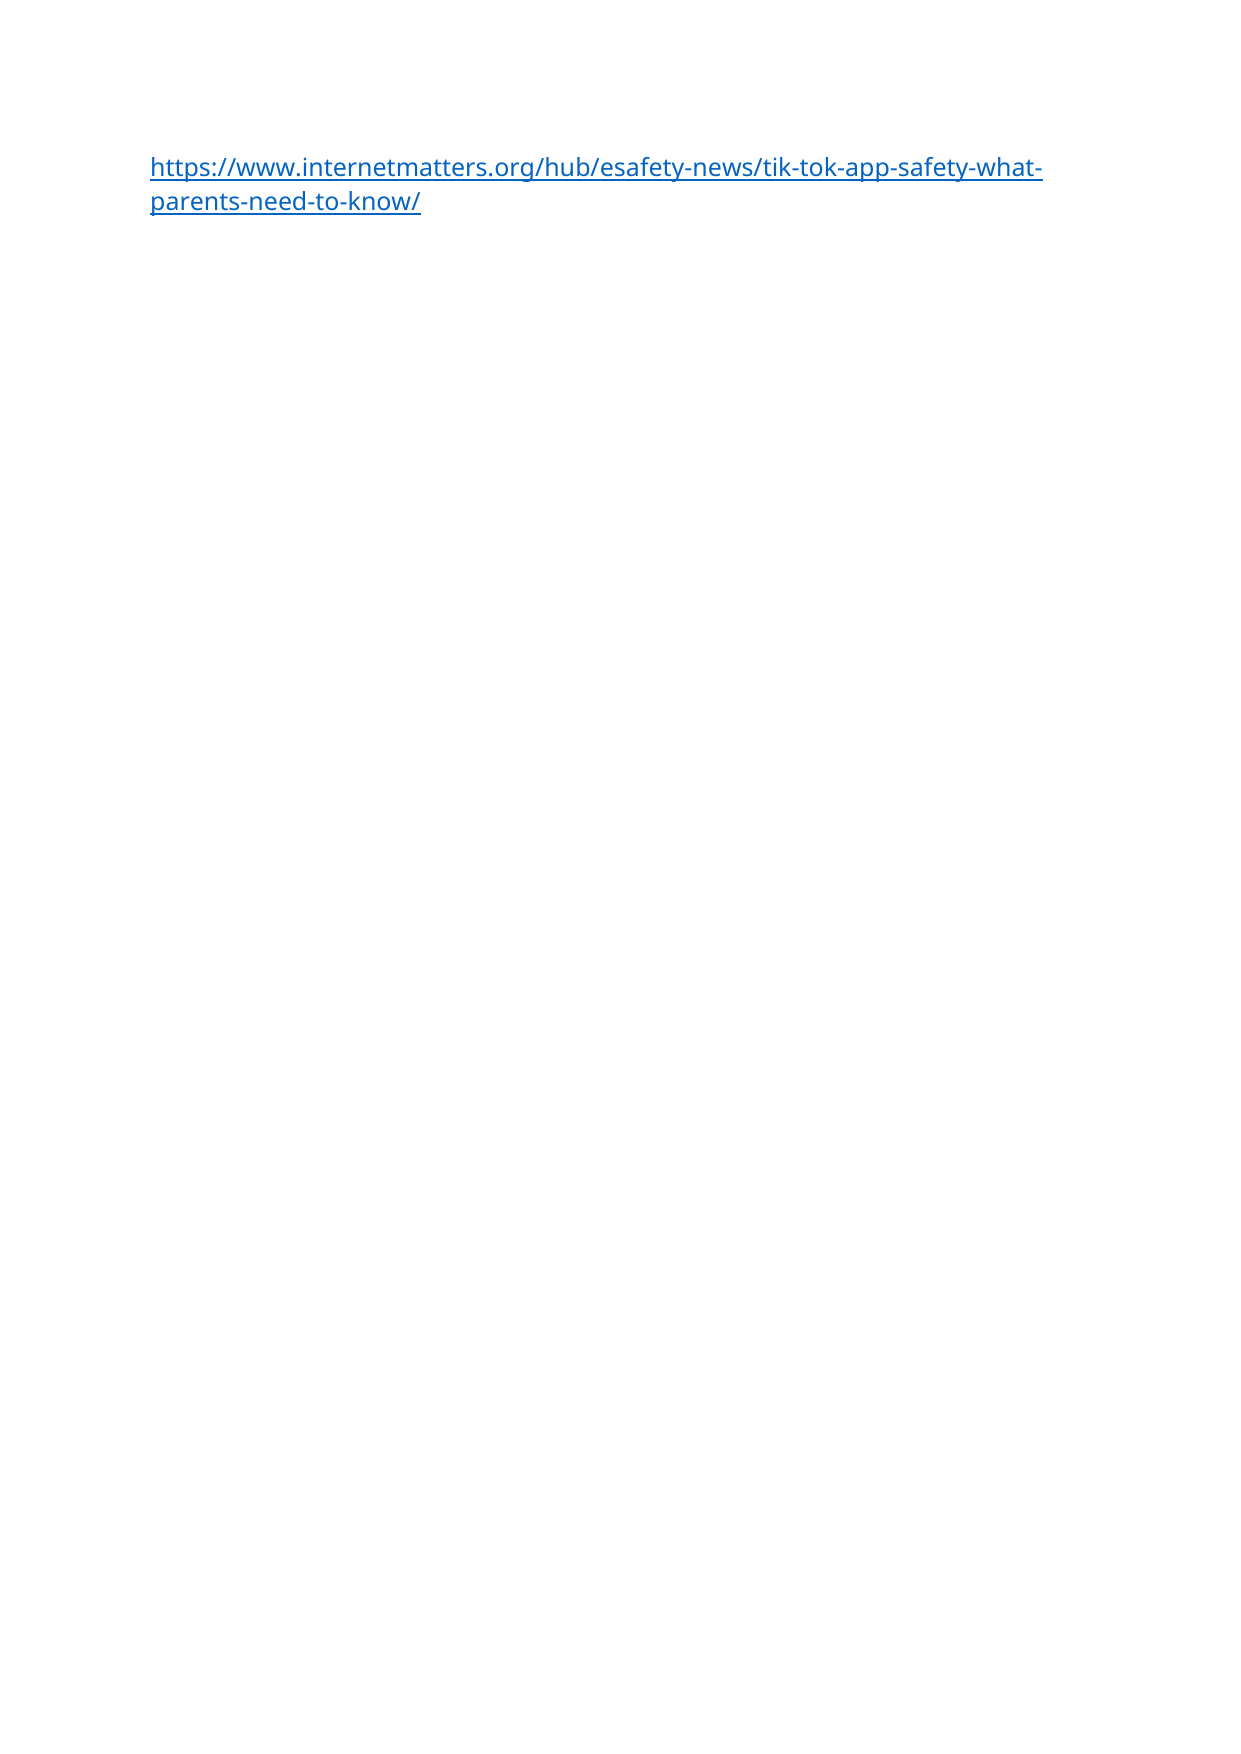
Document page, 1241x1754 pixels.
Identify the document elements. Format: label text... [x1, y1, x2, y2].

text https://www.internetmatters.org/hub/esafety-news/tik-tok-app-safety-what-parents-need-to-know/ [150, 150, 1090, 218]
